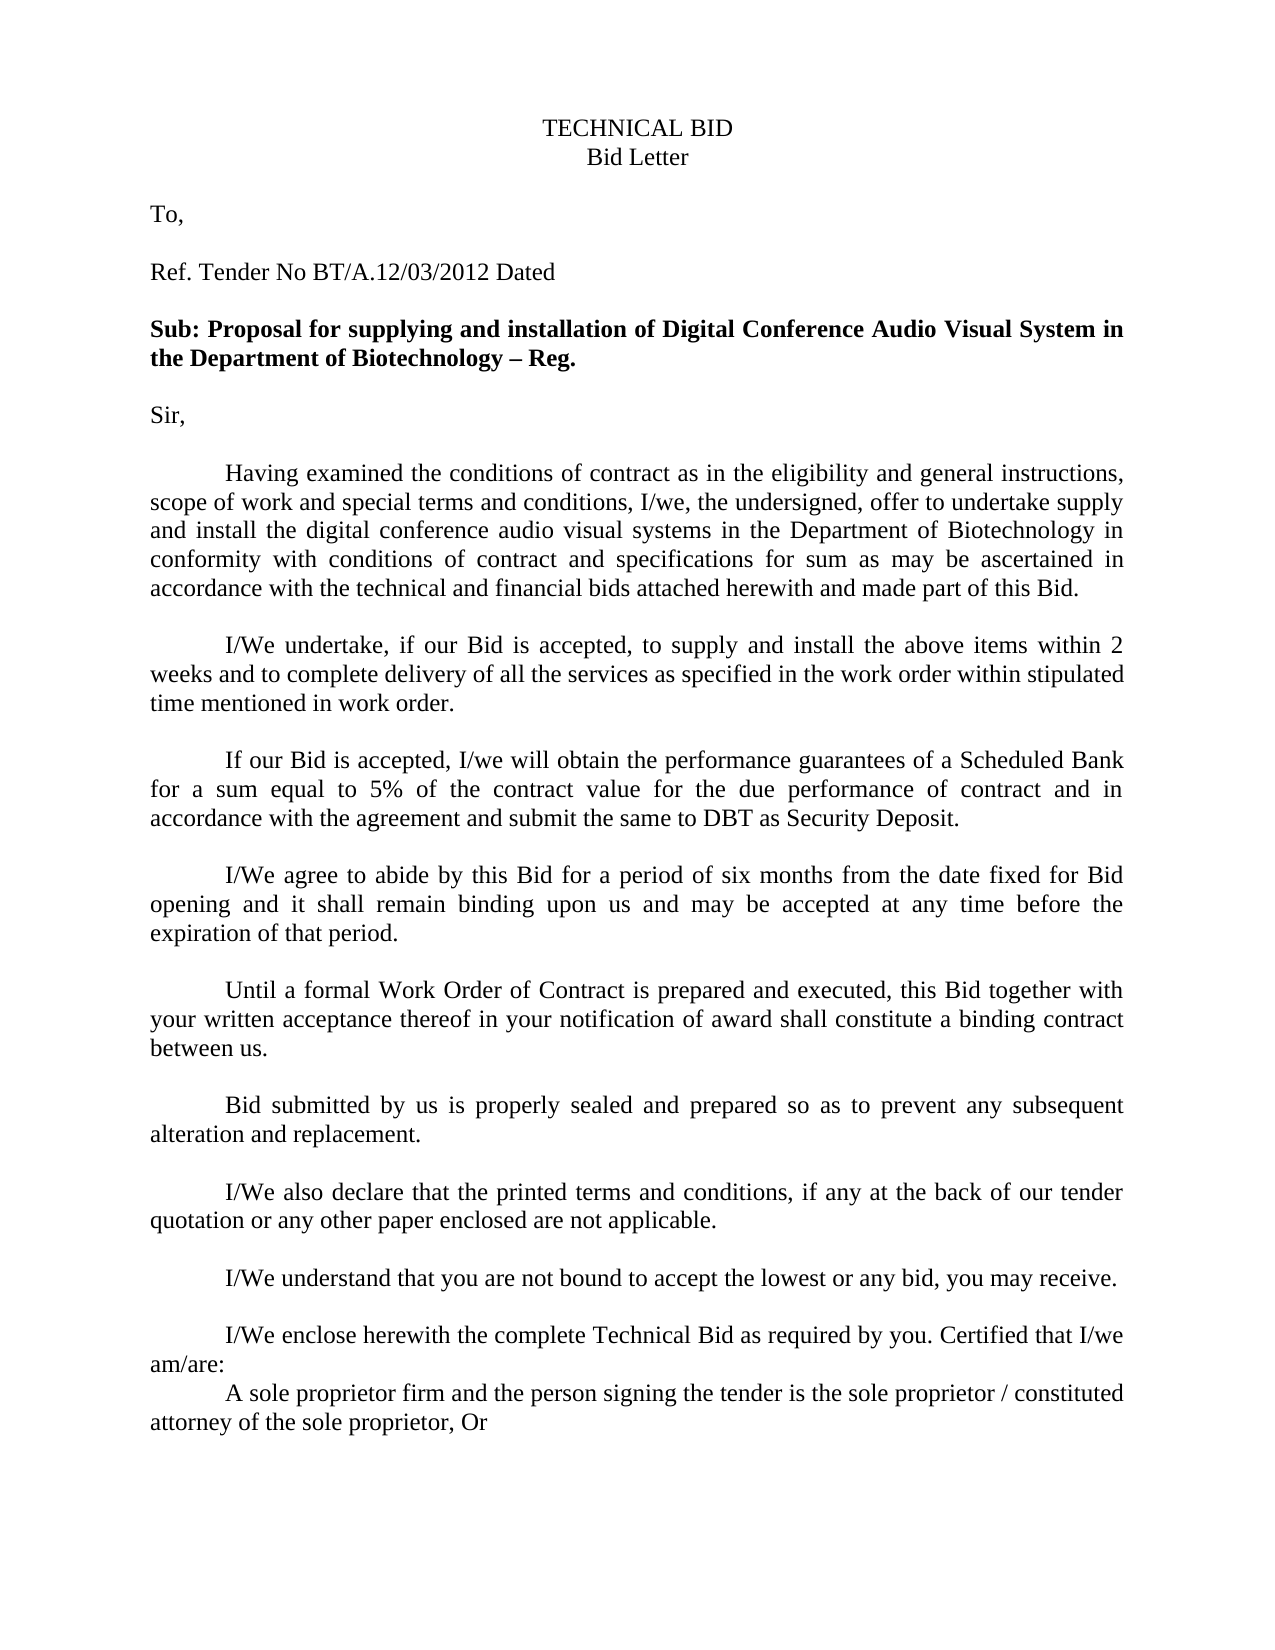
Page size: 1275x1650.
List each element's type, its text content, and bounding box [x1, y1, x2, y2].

text To, [150, 199, 1125, 228]
text A sole proprietor firm and the person signing the tender is the sole proprietor / constituted attorney of the sole proprietor, Or [150, 1378, 1125, 1436]
text I/We also declare that the printed terms and conditions, if any at the back of our tender quotation or any other paper enclosed are not applicable. [150, 1177, 1125, 1234]
text I/We understand that you are not bound to accept the lowest or any bid, you may receive. [150, 1263, 1125, 1292]
text Sir, [150, 401, 1125, 429]
text Bid Letter [150, 142, 1125, 171]
text I/We enclose herewith the complete Technical Bid as required by you. Certified that I/we am/are: [150, 1321, 1125, 1378]
text I/We agree to abide by this Bid for a period of six months from the date fixed for Bid opening and it shall remain binding upon us and may be accepted at any time before the expiration of that period. [150, 861, 1125, 947]
text Bid submitted by us is properly sealed and prepared so as to prevent any subsequent alteration and replacement. [150, 1091, 1125, 1148]
text Ref. Tender No BT/A.12/03/2012 Dated [150, 257, 1125, 286]
text Having examined the conditions of contract as in the eligibility and general instructions, scope of work and special terms and conditions, I/we, the undersigned, offer to undertake supply and install the digital conference audio visual systems in the Department of Biotechnology in conformity with conditions of contract and specifications for sum as may be ascertained in accordance with the technical and financial bids attached herewith and made part of this Bid. [150, 458, 1125, 602]
text Until a formal Work Order of Contract is prepared and executed, this Bid together with your written acceptance thereof in your notification of award shall constitute a binding contract between us. [150, 976, 1125, 1062]
text If our Bid is accepted, I/we will obtain the performance guarantees of a Scheduled Bank for a sum equal to 5% of the contract value for the due performance of contract and in accordance with the agreement and submit the same to DBT as Security Deposit. [150, 746, 1125, 832]
text I/We undertake, if our Bid is accepted, to supply and install the above items within 2 weeks and to complete delivery of all the services as specified in the work order within stipulated time mentioned in work order. [150, 631, 1125, 717]
text TECHNICAL BID [150, 113, 1125, 142]
text Sub: Proposal for supplying and installation of Digital Conference Audio Visual System in the Department of Biotechnology – Reg. [150, 314, 1125, 372]
